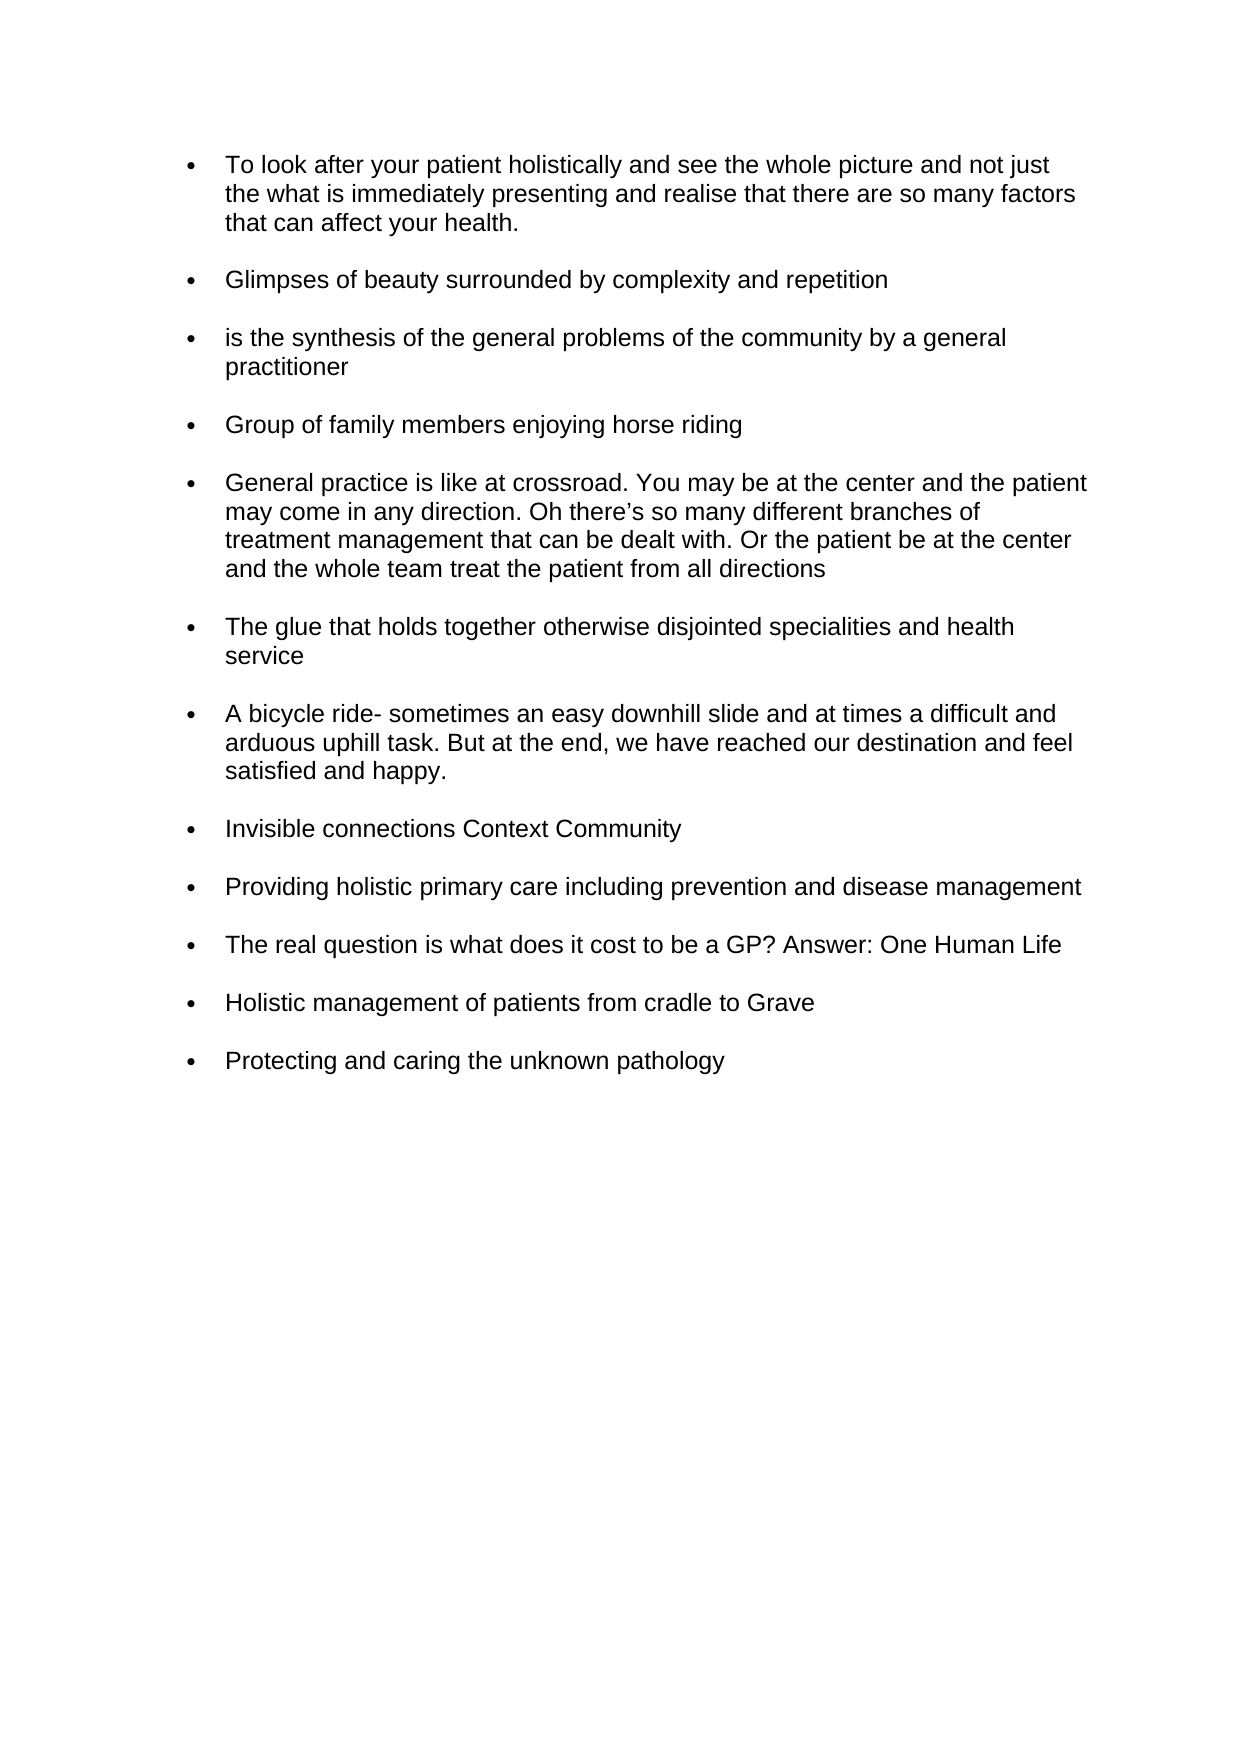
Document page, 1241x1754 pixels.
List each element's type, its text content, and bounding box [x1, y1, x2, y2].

list Invisible connections Context Community [187, 814, 1090, 843]
list General practice is like at crossroad. You may be at the center and the patient may come in any direction. Oh there’s so many different branches of treatment management that can be dealt with. Or the patient be at the center and the whole team treat the patient from all directions [187, 468, 1090, 583]
list Protecting and caring the unknown pathology [187, 1046, 1090, 1074]
list Providing holistic primary care including prevention and disease management [187, 872, 1090, 901]
list The glue that holds together otherwise disjointed specialities and health service [187, 612, 1090, 669]
list Group of family members enjoying horse riding [187, 410, 1090, 439]
list The real question is what does it cost to be a GP? Answer: One Human Life [187, 930, 1090, 959]
list is the synthesis of the general problems of the community by a general practitioner [187, 323, 1090, 381]
list To look after your patient holistically and see the whole picture and not just the what is immediately presenting and realise that there are so many factors that can affect your health. [187, 150, 1090, 236]
list Holistic management of patients from cradle to Grave [187, 988, 1090, 1017]
list Glimpses of beauty surrounded by complexity and repetition [187, 265, 1090, 294]
list A bicycle ride- sometimes an easy downhill slide and at times a difficult and arduous uphill task. But at the end, we have reached our destination and feel satisfied and happy. [187, 699, 1090, 785]
